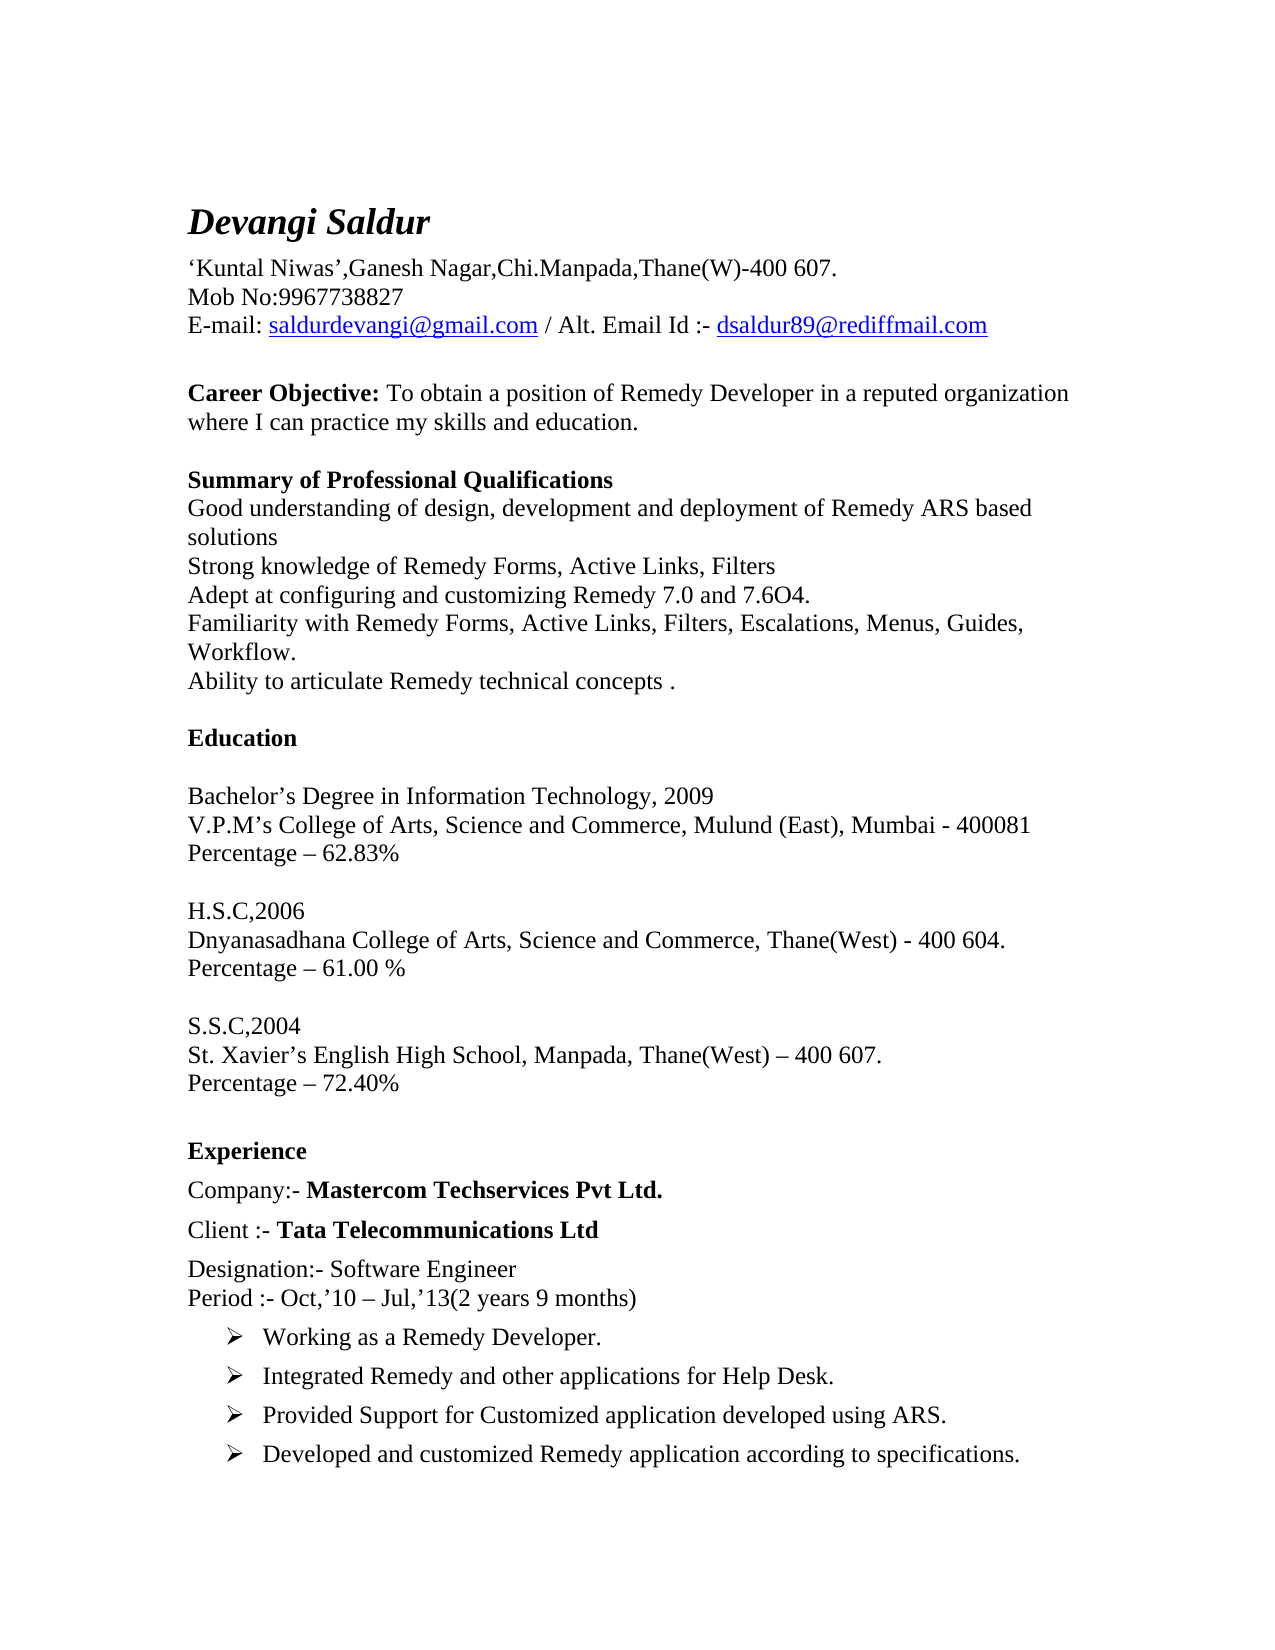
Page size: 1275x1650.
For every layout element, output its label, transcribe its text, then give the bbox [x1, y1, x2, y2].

text Education [187, 723, 1087, 752]
list Developed and customized Remedy application according to specifications. [225, 1439, 1087, 1468]
list Provided Support for Customized application developed using ARS. [225, 1400, 1087, 1429]
text H.S.C,2006 [187, 896, 1087, 925]
text ‘Kuntal Niwas’,Ganesh Nagar,Chi.Manpada,Thane(W)-400 607. Mob No:9967738827 E-mail: saldurdevangi@gmail.com / Alt. Email Id :- dsaldur89@rediffmail.com [187, 253, 1087, 339]
text Devangi Saldur [187, 199, 1087, 243]
text Bachelor’s Degree in Information Technology, 2009 V.P.M’s College of Arts, Science and Commerce, Mulund (East), Mumbai - 400081 [187, 752, 1087, 838]
text Experience [187, 1108, 1087, 1165]
text Career Objective: To obtain a position of Remedy Developer in a reputed organization where I can practice my skills and education. Summary of Professional Qualifications Good understanding of design, development and deployment of Remedy ARS based solutions Strong knowledge of Remedy Forms, Active Links, Filters Adept at configuring and customizing Remedy 7.0 and 7.6O4. Familiarity with Remedy Forms, Active Links, Filters, Escalations, Menus, Guides, Workflow. Ability to articulate Remedy technical concepts . [187, 350, 1087, 723]
text Percentage – 72.40% [187, 1068, 1087, 1097]
text St. Xavier’s English High School, Manpada, Thane(West) – 400 607. [187, 1040, 1087, 1068]
list Integrated Remedy and other applications for Help Desk. [225, 1361, 1087, 1390]
text Dnyanasadhana College of Arts, Science and Commerce, Thane(West) - 400 604. [187, 925, 1087, 953]
text Designation:- Software Engineer Period :- Oct,’10 – Jul,’13(2 years 9 months) [187, 1254, 1087, 1311]
text Percentage – 62.83% [187, 838, 1087, 867]
text Client :- Tata Telecommunications Ltd [187, 1215, 1087, 1243]
text Percentage – 61.00 % [187, 953, 1087, 982]
text Company:- Mastercom Techservices Pvt Ltd. [187, 1176, 1087, 1204]
list Working as a Remedy Developer. [225, 1322, 1087, 1351]
text S.S.C,2004 [187, 1011, 1087, 1040]
